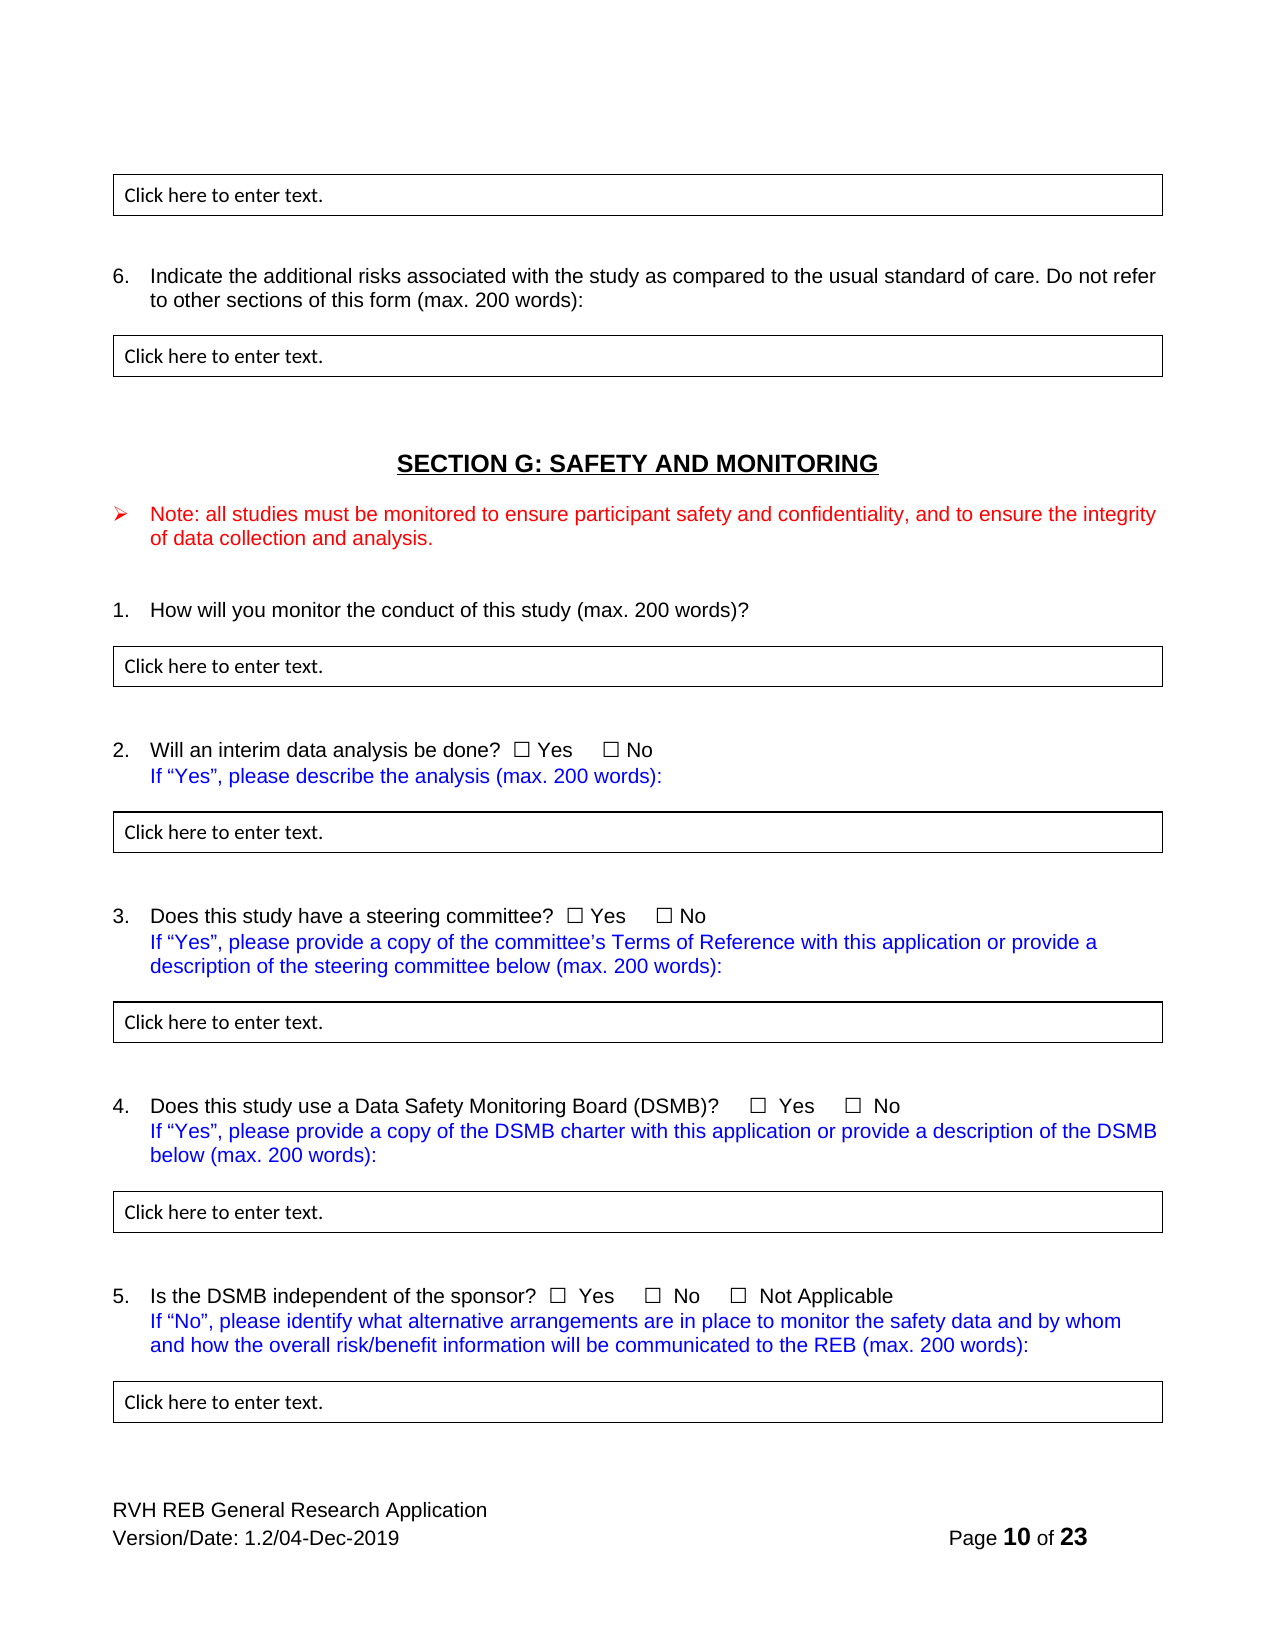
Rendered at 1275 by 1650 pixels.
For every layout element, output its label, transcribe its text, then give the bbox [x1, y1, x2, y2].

list If “Yes”, please describe the analysis (max. 200 words): [150, 763, 1162, 787]
table_header [114, 175, 1162, 214]
table_header [114, 813, 1162, 852]
list Indicate the additional risks associated with the study as compared to the usual standard of care. Do not refer to other sections of this form (max. 200 words): [112, 263, 1162, 311]
table_header [114, 647, 1162, 686]
text SECTION G: SAFETY AND MONITORING [112, 449, 1162, 478]
table_header [114, 1192, 1162, 1232]
table_header [114, 336, 1162, 376]
list How will you monitor the conduct of this study (max. 200 words)? [112, 598, 1162, 622]
list If “Yes”, please provide a copy of the committee’s Terms of Reference with this application or provide a description of the steering committee below (max. 200 words): [150, 929, 1162, 977]
list Note: all studies must be monitored to ensure participant safety and confidentiality, and to ensure the integrity of data collection and analysis. [112, 502, 1162, 550]
table_header [114, 1382, 1162, 1422]
list Does this study use a Data Safety Monitoring Board (DSMB)? Yes No [112, 1091, 1162, 1119]
list Does this study have a steering committee? Yes No [112, 901, 1162, 929]
list Is the DSMB independent of the sponsor? Yes No Not Applicable If “No”, please identify what alternative arrangements are in place to monitor the safety data and by whom and how the overall risk/benefit information will be communicated to the REB (max. 200 words): [112, 1281, 1162, 1357]
list Will an interim data analysis be done? Yes No [112, 735, 1162, 763]
table_header [114, 1003, 1162, 1042]
text If “Yes”, please provide a copy of the DSMB charter with this application or provide a description of the DSMB below (max. 200 words): [150, 1119, 1162, 1167]
